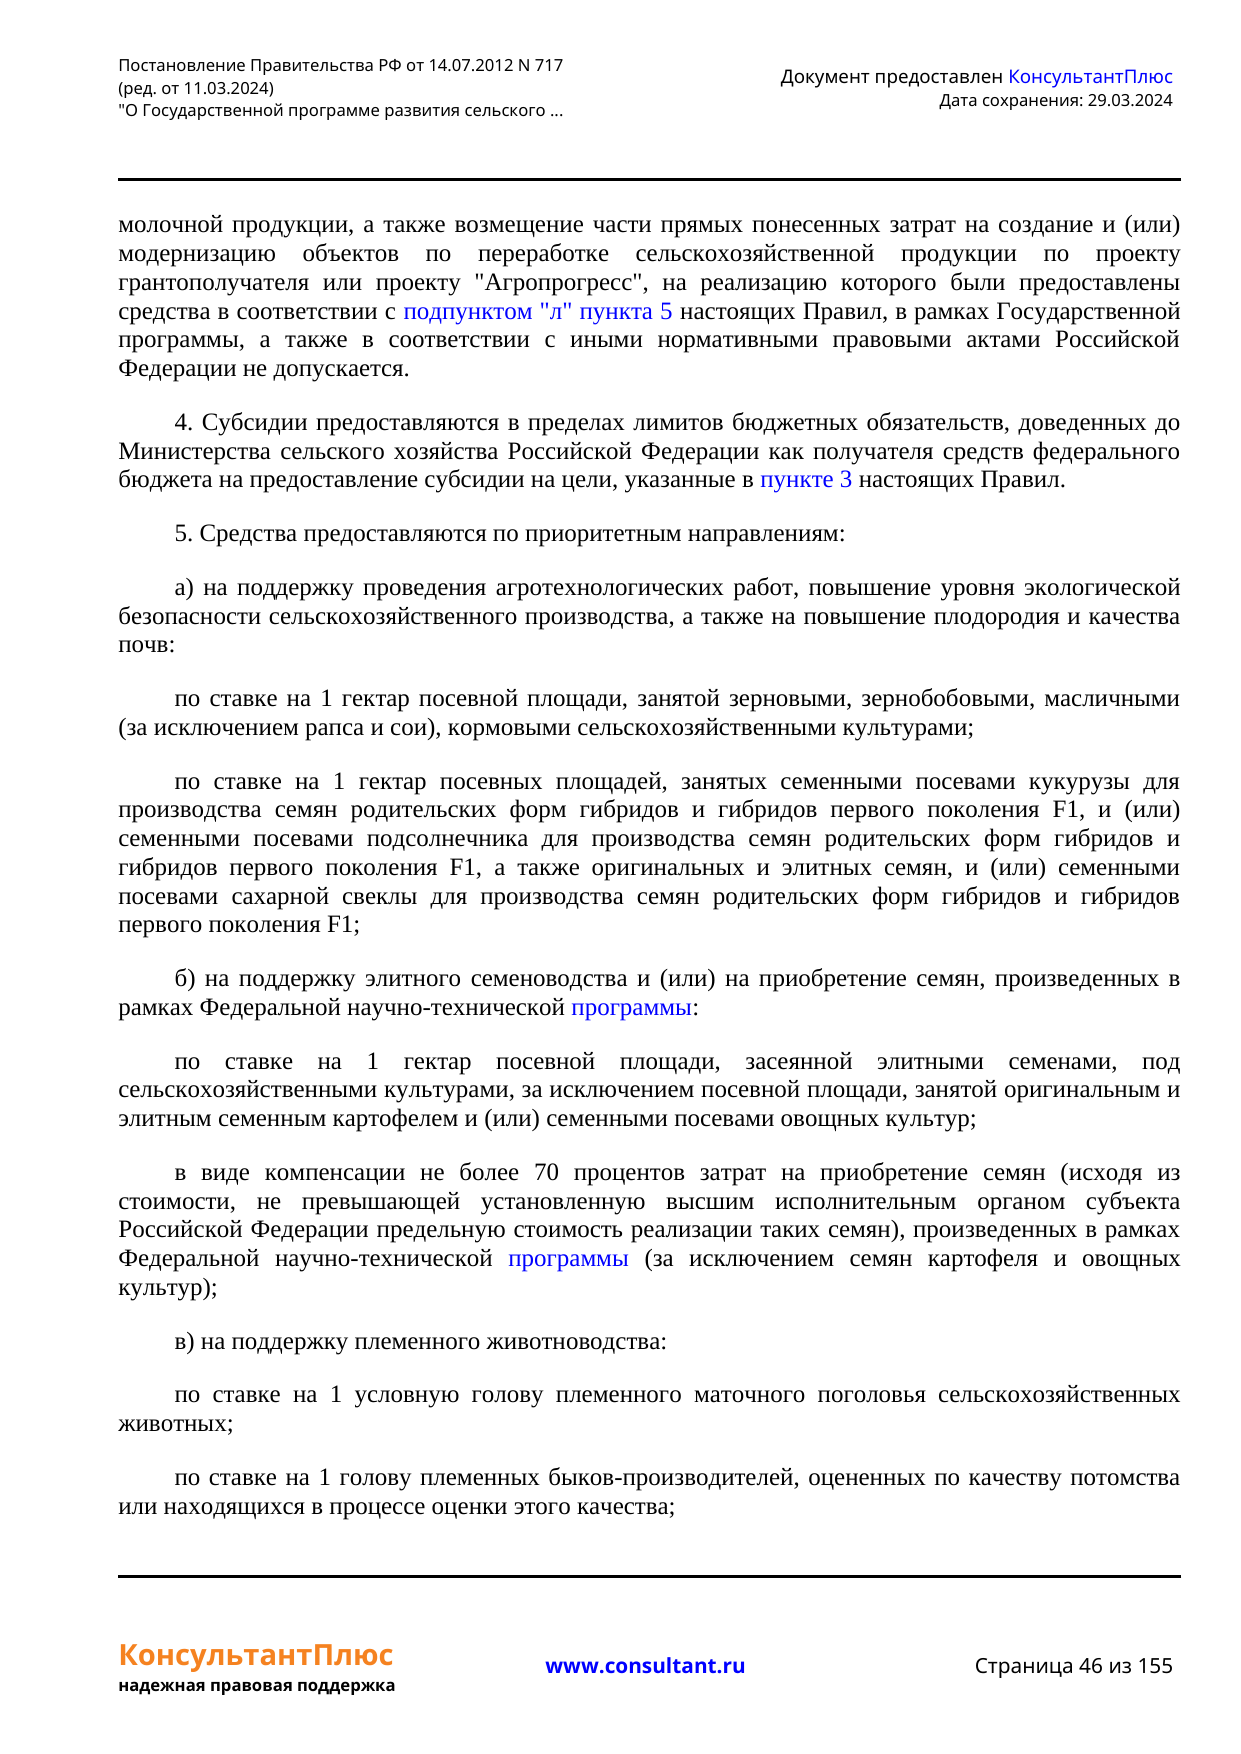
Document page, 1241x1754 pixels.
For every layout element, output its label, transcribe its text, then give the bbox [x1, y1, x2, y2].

text по ставке на 1 гектар посевной площади, засеянной элитными семенами, под сельскохозяйственными культурами, за исключением посевной площади, занятой оригинальным и элитным семенным картофелем и (или) семенными посевами овощных культур; [118, 1046, 1181, 1132]
text по ставке на 1 голову племенных быков-производителей, оцененных по качеству потомства или находящихся в процессе оценки этого качества; [118, 1462, 1181, 1519]
text по ставке на 1 гектар посевных площадей, занятых семенными посевами кукурузы для производства семян родительских форм гибридов и гибридов первого поколения F1, и (или) семенными посевами подсолнечника для производства семян родительских форм гибридов и гибридов первого поколения F1, а также оригинальных и элитных семян, и (или) семенными посевами сахарной свеклы для производства семян родительских форм гибридов и гибридов первого поколения F1; [118, 766, 1181, 938]
text б) на поддержку элитного семеноводства и (или) на приобретение семян, произведенных в рамках Федеральной научно-технической программы: [118, 963, 1181, 1021]
text 5. Средства предоставляются по приоритетным направлениям: [118, 518, 1181, 547]
text по ставке на 1 условную голову племенного маточного поголовья сельскохозяйственных животных; [118, 1379, 1181, 1437]
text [118, 209, 1181, 382]
text по ставке на 1 гектар посевной площади, занятой зерновыми, зернобобовыми, масличными (за исключением рапса и сои), кормовыми сельскохозяйственными культурами; [118, 683, 1181, 741]
text 4. Субсидии предоставляются в пределах лимитов бюджетных обязательств, доведенных до Министерства сельского хозяйства Российской Федерации как получателя средств федерального бюджета на предоставление субсидии на цели, указанные в пункте 3 настоящих Правил. [118, 407, 1181, 493]
text в виде компенсации не более 70 процентов затрат на приобретение семян (исходя из стоимости, не превышающей установленную высшим исполнительным органом субъекта Российской Федерации предельную стоимость реализации таких семян), произведенных в рамках Федеральной научно-технической программы (за исключением семян картофеля и овощных культур); [118, 1157, 1181, 1301]
text в) на поддержку племенного животноводства: [118, 1326, 1181, 1354]
text а) на поддержку проведения агротехнологических работ, повышение уровня экологической безопасности сельскохозяйственного производства, а также на повышение плодородия и качества почв: [118, 572, 1181, 658]
